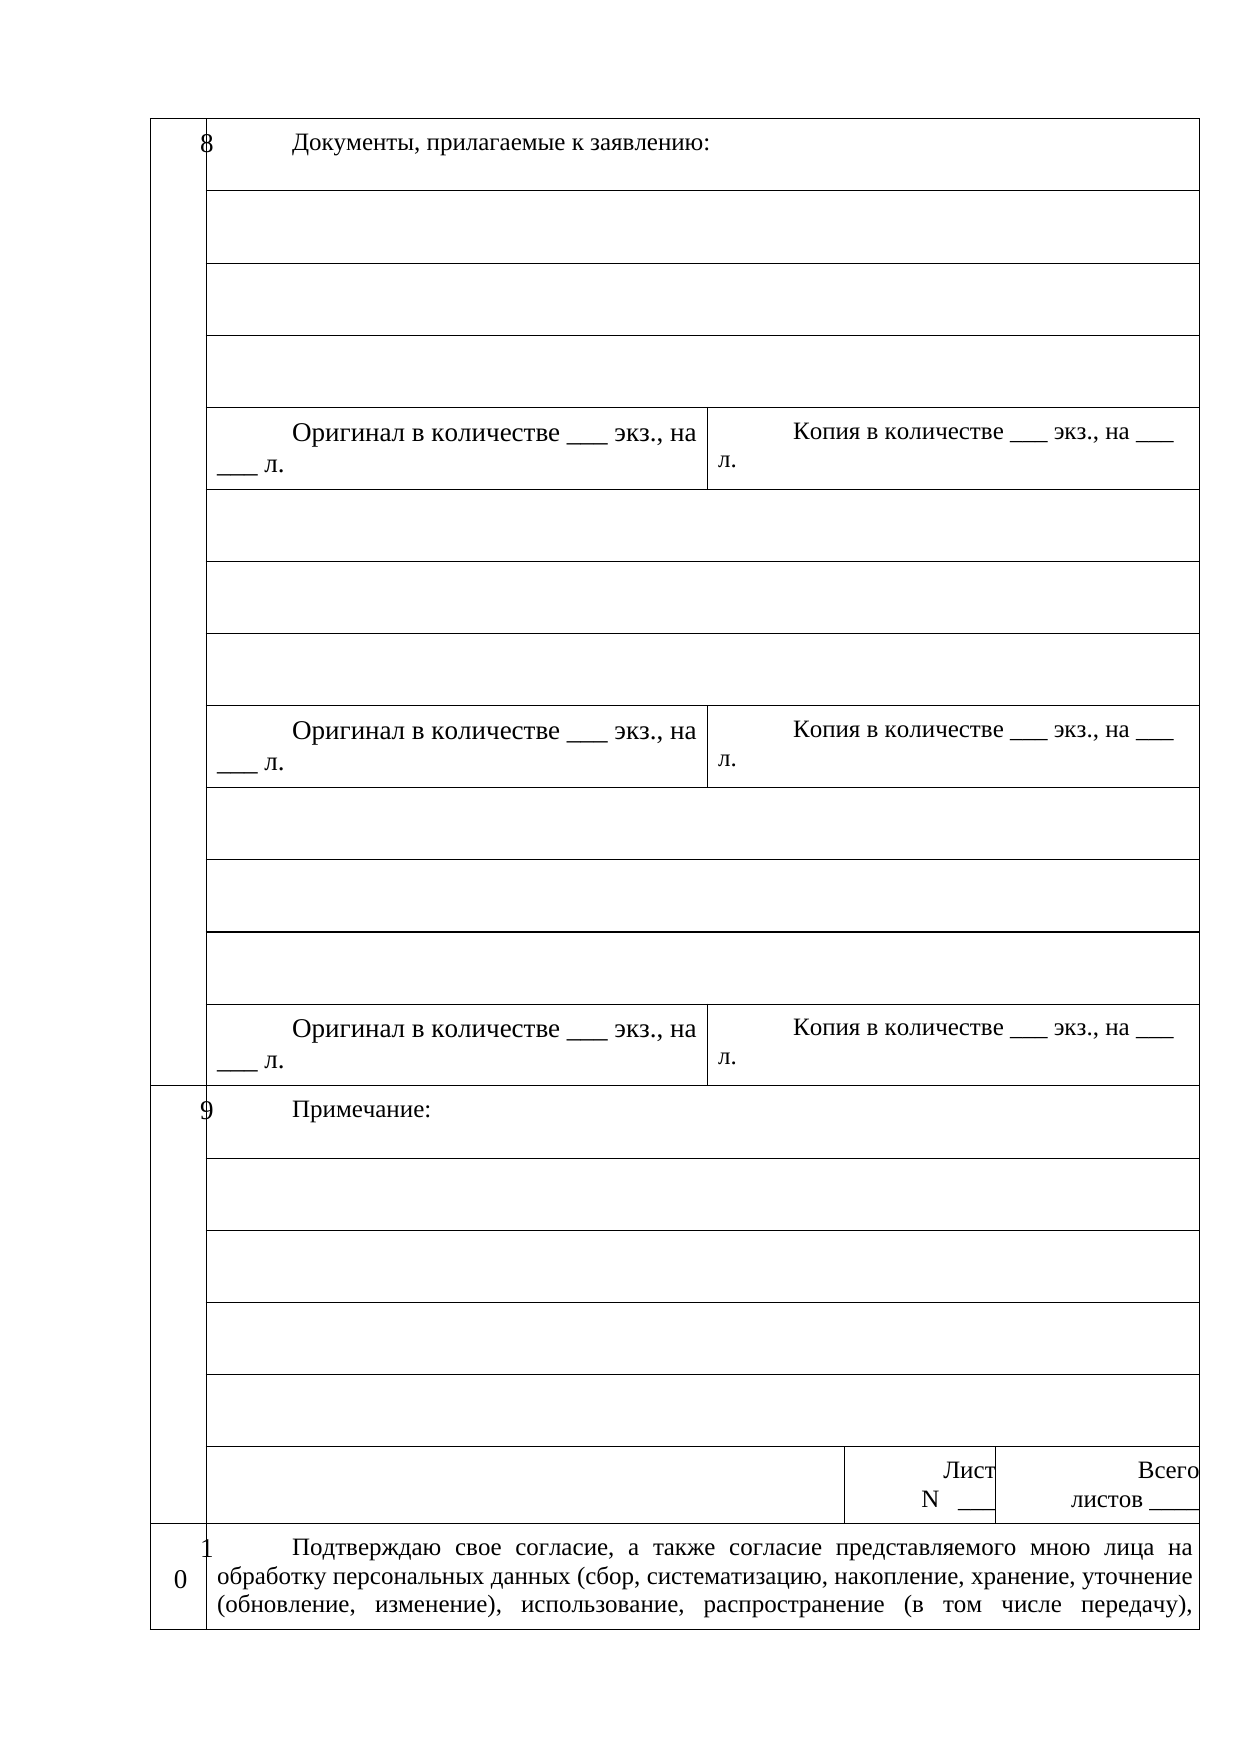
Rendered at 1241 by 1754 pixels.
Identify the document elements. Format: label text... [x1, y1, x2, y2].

table_cell [207, 1375, 1199, 1446]
table_cell Копия в количестве ___ экз., на ___ л. [708, 1005, 1199, 1085]
table_cell Копия в количестве ___ экз., на ___ л. [708, 706, 1199, 787]
table_cell 10 [151, 1524, 206, 1629]
table_cell Лист N ___ [845, 1447, 995, 1523]
table_cell Оригинал в количестве ___ экз., на ___ л. [207, 408, 707, 489]
table_cell [207, 933, 1199, 1003]
table_cell Всего листов ____ [996, 1447, 1199, 1523]
table_cell Оригинал в количестве ___ экз., на ___ л. [207, 706, 707, 787]
table_cell [207, 1159, 1199, 1230]
table_cell [207, 788, 1199, 859]
table_cell [207, 562, 1199, 633]
table_cell [207, 191, 1199, 262]
table_cell [207, 1447, 844, 1523]
table_cell 9 [151, 1086, 206, 1523]
table_cell 8 [151, 119, 206, 1085]
table_cell Примечание: [207, 1086, 1199, 1157]
table_cell Копия в количестве ___ экз., на ___ л. [708, 408, 1199, 489]
table_cell [207, 1231, 1199, 1302]
table_cell Документы, прилагаемые к заявлению: [207, 119, 1199, 190]
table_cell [207, 1524, 1199, 1629]
table_cell [207, 336, 1199, 407]
table_cell [207, 1303, 1199, 1374]
table_cell Оригинал в количестве ___ экз., на ___ л. [207, 1005, 707, 1085]
table_cell [207, 490, 1199, 561]
table_cell [207, 264, 1199, 335]
table_cell [207, 860, 1199, 931]
table_cell [207, 634, 1199, 705]
